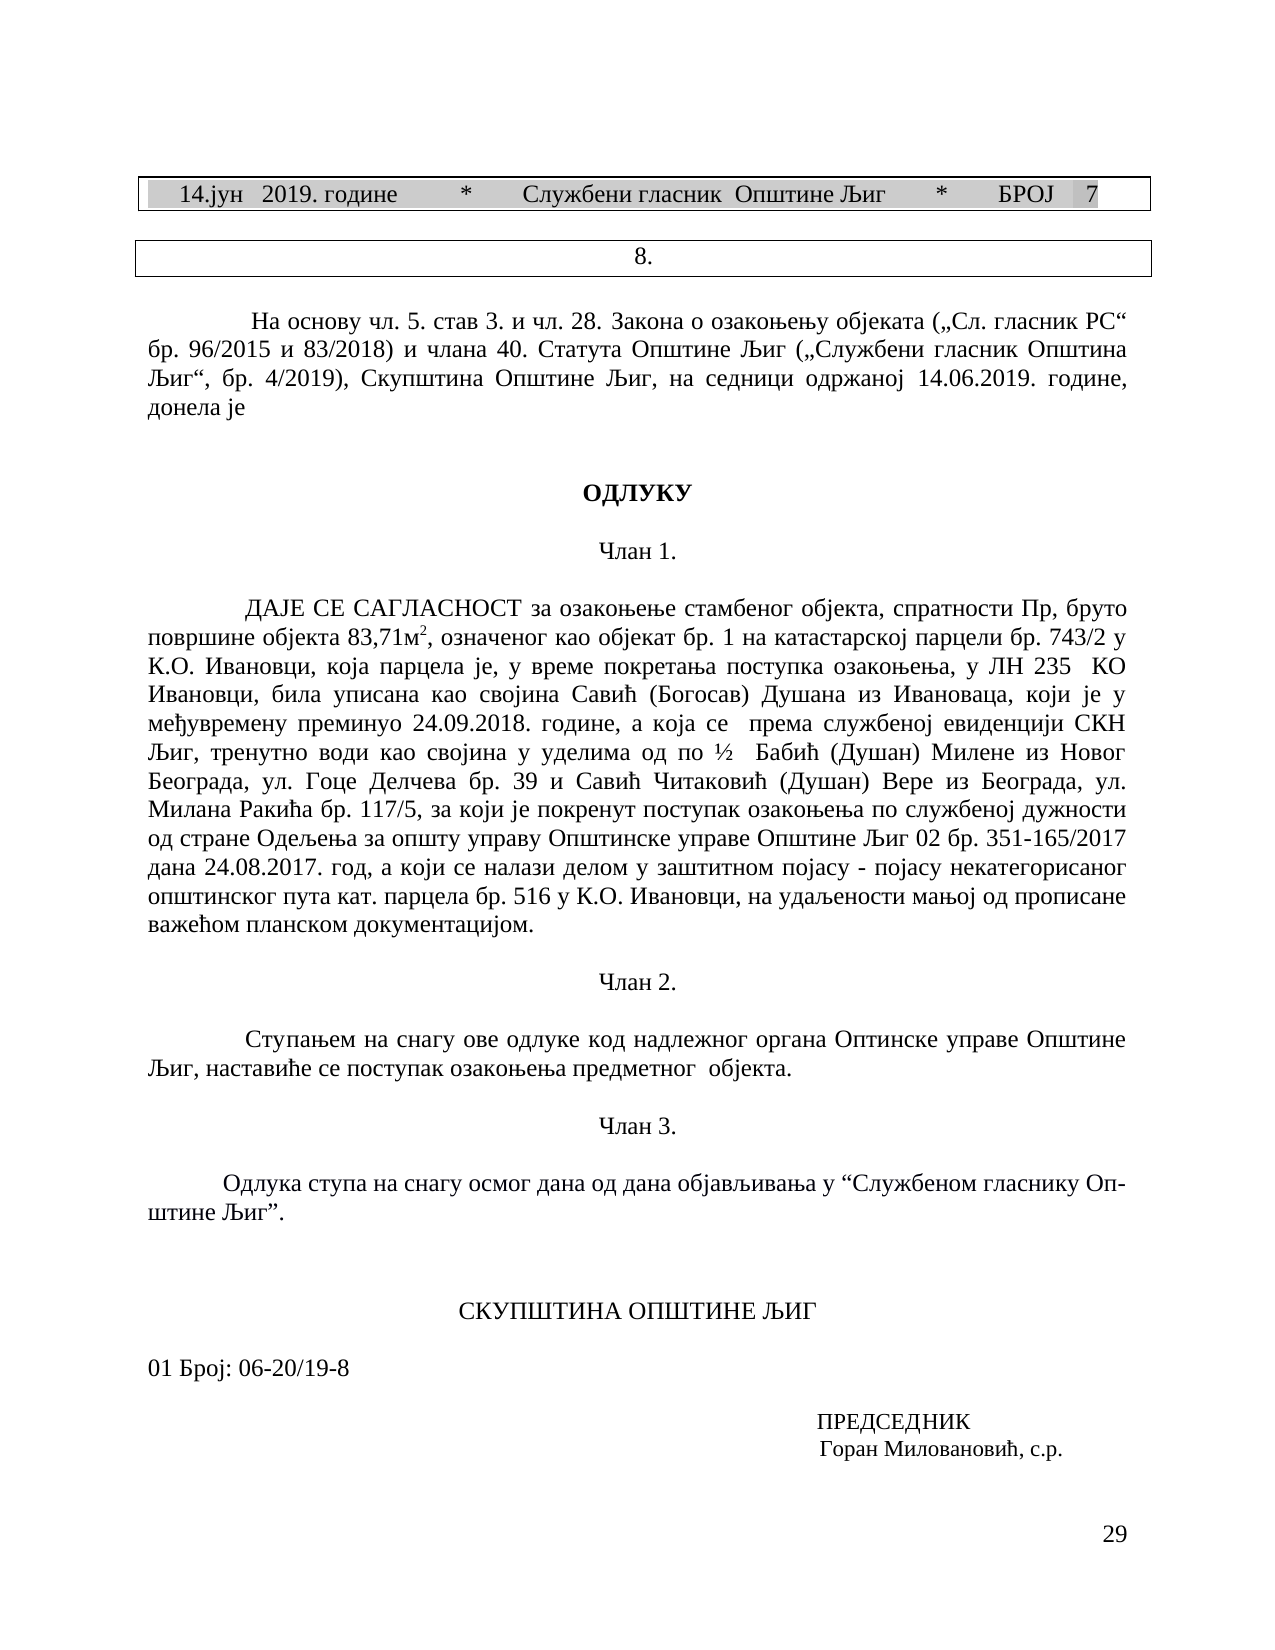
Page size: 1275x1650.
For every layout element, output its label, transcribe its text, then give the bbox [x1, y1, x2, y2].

table_header 8. [136, 241, 1151, 276]
text Горан Миловановић, с.р. [148, 1435, 1127, 1461]
text Члан 2. [148, 967, 1127, 996]
text Одлука ступа на снагу осмог дана од дана објављивања у “Службеном гласнику Општине Љиг”. [148, 1168, 1127, 1226]
text На основу чл. 5. став 3. и чл. 28. Закона о озакоњењу објеката („Сл. гласник РС“ бр. 96/2015 и 83/2018) и члана 40. Статута Општине Љиг („Службени гласник Општина Љиг“, бр. 4/2019), Скупштина Општине Љиг, на седници одржаној 14.06.2019. године, донела је [148, 306, 1127, 421]
text 01 Број: 06-20/19-8 [148, 1353, 1127, 1382]
text ПРЕДСЕДНИК [148, 1408, 1127, 1435]
text СКУПШТИНА ОПШТИНЕ ЉИГ [148, 1296, 1127, 1324]
text ОДЛУКУ [148, 478, 1127, 507]
text Члан 3. [148, 1111, 1127, 1139]
text 14.јун 2019. године * Службени гласник Општине Љиг * БРОЈ 7 [139, 178, 1150, 210]
text Члан 1. [148, 536, 1127, 564]
text ДАЈЕ СЕ САГЛАСНОСТ за озакоњење стамбеног објекта, спратности Пр, бруто површине објекта 83,71м2, означеног као објекат бр. 1 на катастарској парцели бр. 743/2 у К.О. Ивановци, која парцела је, у време покретања поступка озакоњења, у ЛН 235 КО Ивановци, била уписана као својина Савић (Богосав) Душaна из Ивановаца, који је у међувремену преминуо 24.09.2018. године, а која се према службеној евиденцији СКН Љиг, тренутно води као својина у уделима од по ½ Бабић (Душан) Милене из Новог Београда, ул. Гоце Делчева бр. 39 и Савић Читаковић (Душан) Вере из Београда, ул. Милана Ракића бр. 117/5, за који је покренут поступак озакоњења по службеној дужности од стране Одељења за општу управу Општинске управе Општине Љиг 02 бр. 351-165/2017 дана 24.08.2017. год, а који се налази делом у заштитном појасу - појасу некатегорисаног општинског пута кат. парцела бр. 516 у К.О. Ивановци, на удаљености мањој од прописане важећом планском документацијом. [148, 593, 1127, 938]
text Ступањем на снагу ове одлуке код надлежног органа Оптинске управе Општине Љиг, наставиће се поступак озакоњења предметног објекта. [148, 1024, 1127, 1082]
